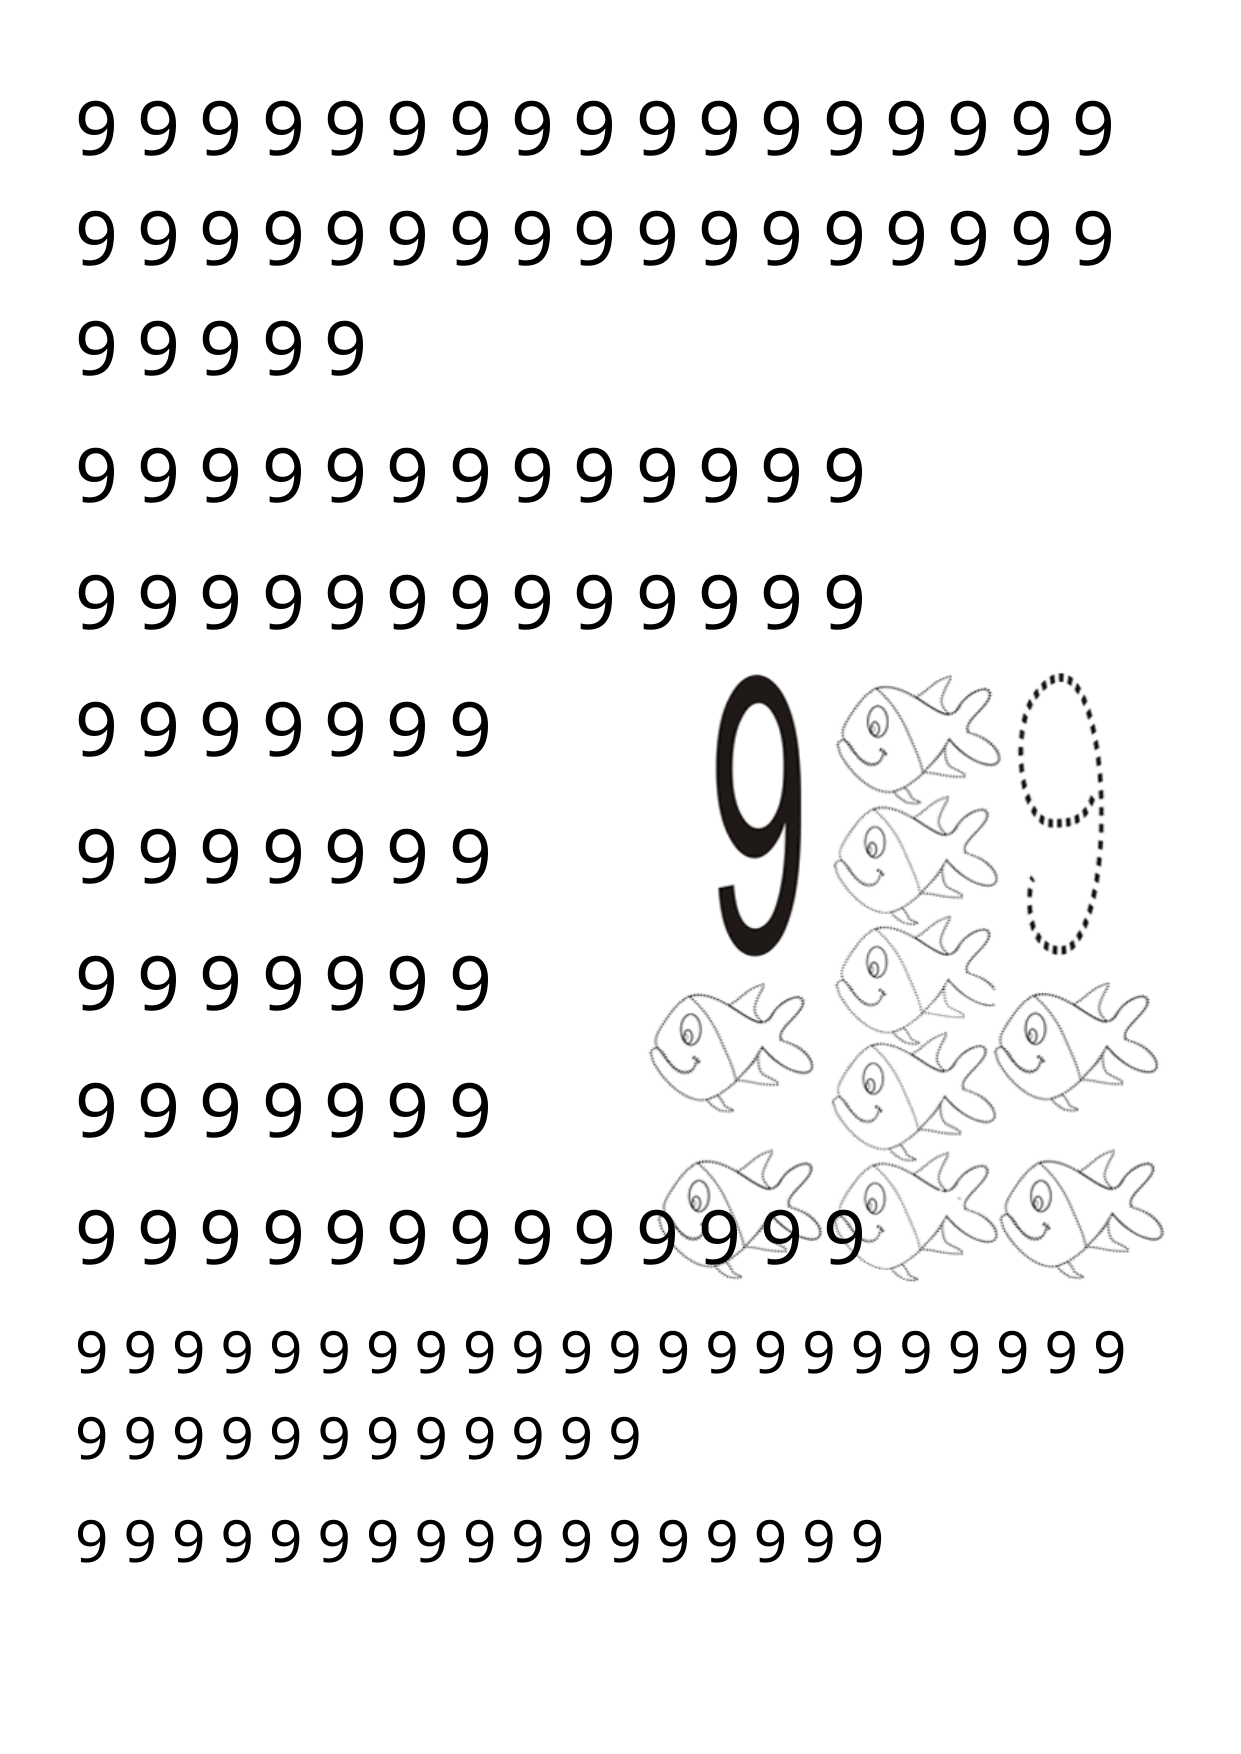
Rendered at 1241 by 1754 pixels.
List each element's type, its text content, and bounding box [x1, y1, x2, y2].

text 9 9 9 9 9 9 9 [75, 677, 1165, 779]
text 9 9 9 9 9 9 9 9 9 9 9 9 9 [75, 423, 1165, 525]
text 9 9 9 9 9 9 9 9 9 9 9 9 9 9 9 9 9 9 9 9 9 9 9 9 9 9 9 9 9 9 9 9 9 9 9 9 9 9 9 [75, 75, 1165, 398]
text 9 9 9 9 9 9 9 9 9 9 9 9 9 9 9 9 9 9 9 9 9 9 9 9 9 9 9 9 9 9 9 9 9 9 [75, 1311, 1165, 1477]
text 9 9 9 9 9 9 9 9 9 9 9 9 9 [75, 549, 1165, 652]
text 9 9 9 9 9 9 9 [75, 1057, 1165, 1160]
picture [641, 659, 1166, 1293]
text 9 9 9 9 9 9 9 [75, 931, 1165, 1033]
text 9 9 9 9 9 9 9 9 9 9 9 9 9 [75, 1184, 1165, 1287]
text 9 9 9 9 9 9 9 [75, 803, 1165, 906]
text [75, 1500, 1165, 1579]
